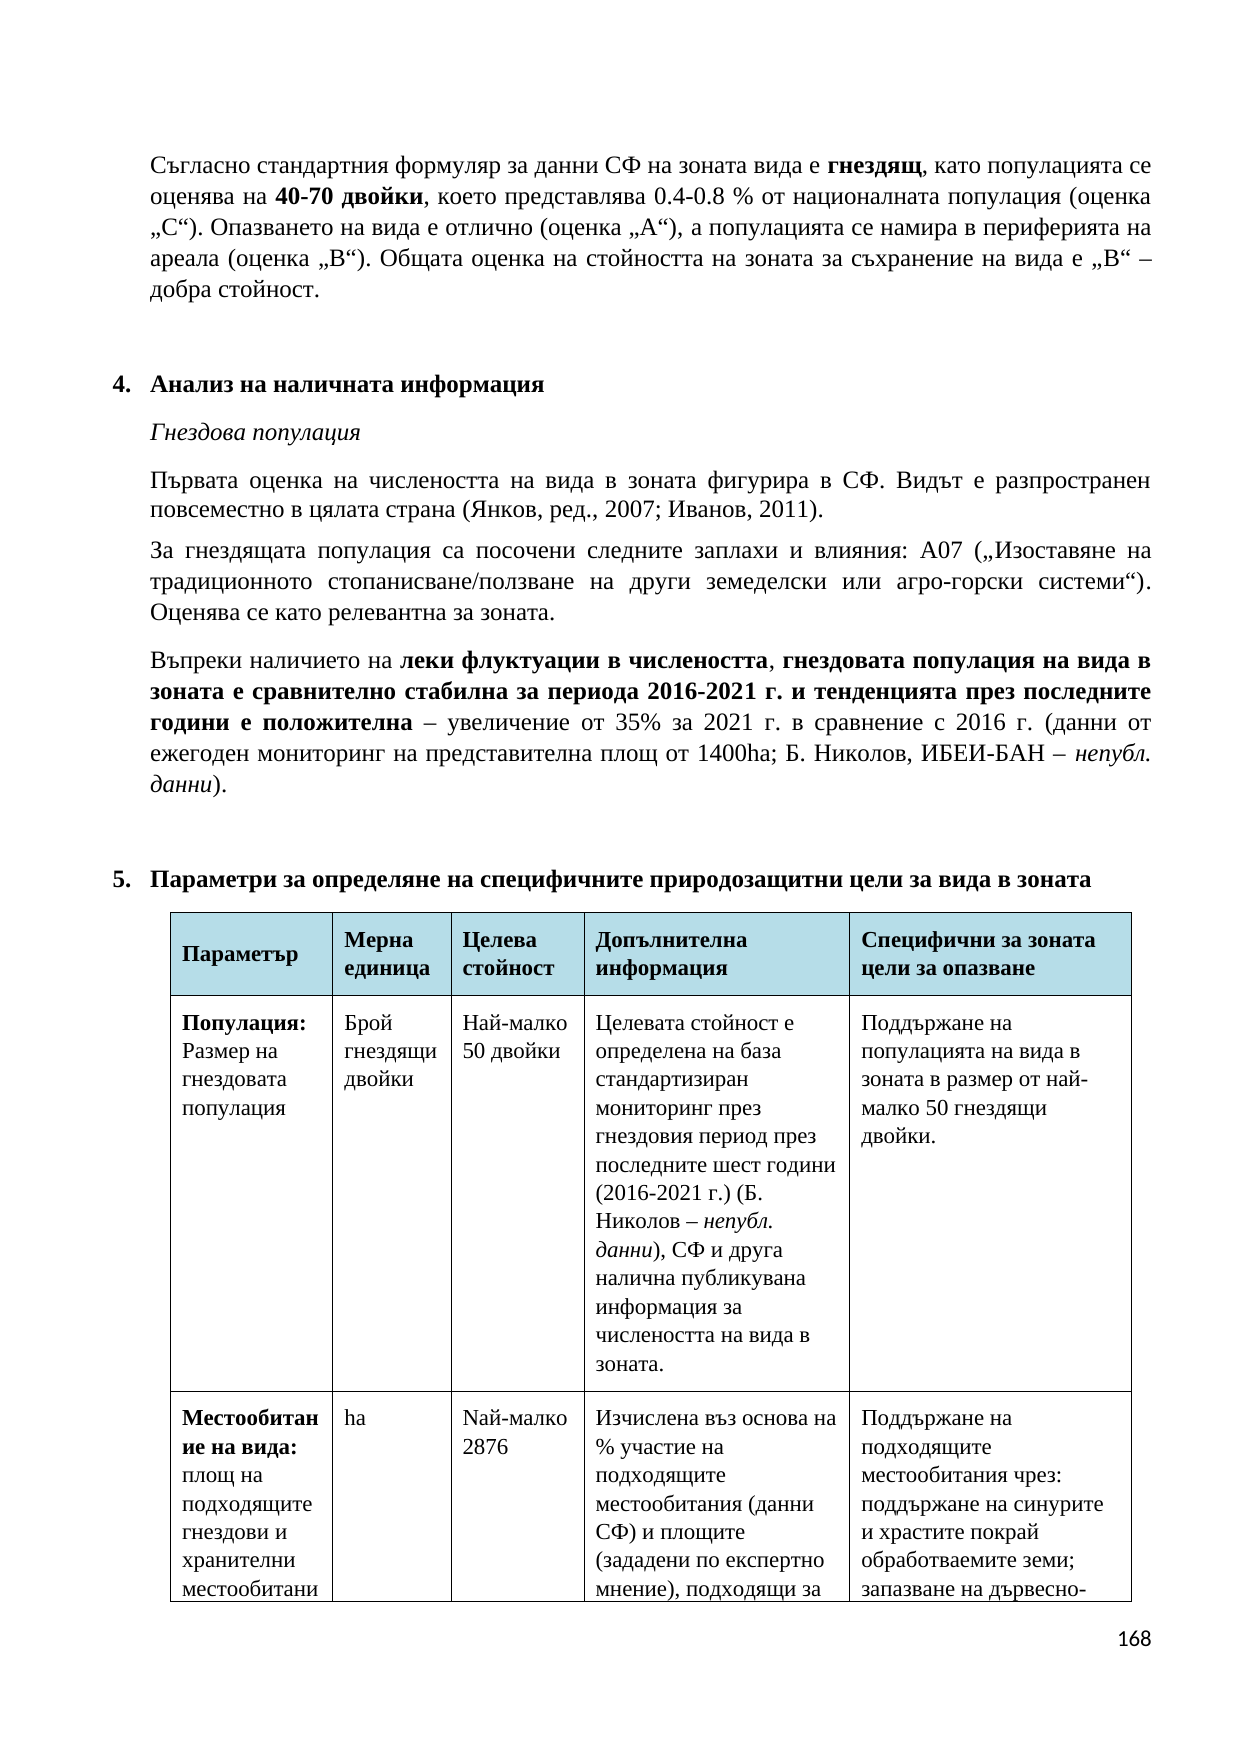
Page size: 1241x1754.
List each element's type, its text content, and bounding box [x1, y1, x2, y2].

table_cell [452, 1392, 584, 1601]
text За гнездящата популация са посочени следните заплахи и влияния: A07 („Изоставяне на традиционното стопанисване/ползване на други земеделски или агро-горски системи“). Оценява се като релевантна за зоната. [150, 535, 1152, 626]
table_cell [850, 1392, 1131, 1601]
text Гнездова популация [150, 417, 1152, 446]
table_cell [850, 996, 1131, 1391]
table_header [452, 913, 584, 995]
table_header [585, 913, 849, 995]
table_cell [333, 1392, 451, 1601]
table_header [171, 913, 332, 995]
list Анализ на наличната информация [112, 369, 1152, 398]
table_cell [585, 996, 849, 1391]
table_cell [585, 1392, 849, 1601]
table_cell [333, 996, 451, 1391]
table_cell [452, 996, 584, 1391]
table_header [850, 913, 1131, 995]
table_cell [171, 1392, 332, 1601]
list Параметри за определяне на специфичните природозащитни цели за вида в зоната [112, 864, 1152, 893]
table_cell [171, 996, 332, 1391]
text Първата оценка на числеността на вида в зоната фигурира в СФ. Видът е разпространен повсеместно в цялата страна (Янков, ред., 2007; Иванов, 2011). [150, 465, 1152, 522]
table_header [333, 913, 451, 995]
text Въпреки наличието на леки флуктуации в числеността, гнездовата популация на вида в зоната е сравнително стабилна за периода 2016-2021 г. и тенденцията през последните години е положителна – увеличение от 35% за 2021 г. в сравнение с 2016 г. (данни от ежегоден мониторинг на представителна площ от 1400ha; Б. Николов, ИБЕИ-БАН – непубл. данни). [150, 645, 1152, 798]
text Съгласно стандартния формуляр за данни СФ на зоната вида е гнездящ, като популацията се оценява на 40-70 двойки, което представлява 0.4-0.8 % от националната популация (оценка „С“). Опазването на вида е отлично (оценка „А“), а популацията се намира в периферията на ареала (оценка „В“). Общата оценка на стойността на зоната за съхранение на вида е „В“ – добра стойност. [150, 150, 1152, 303]
